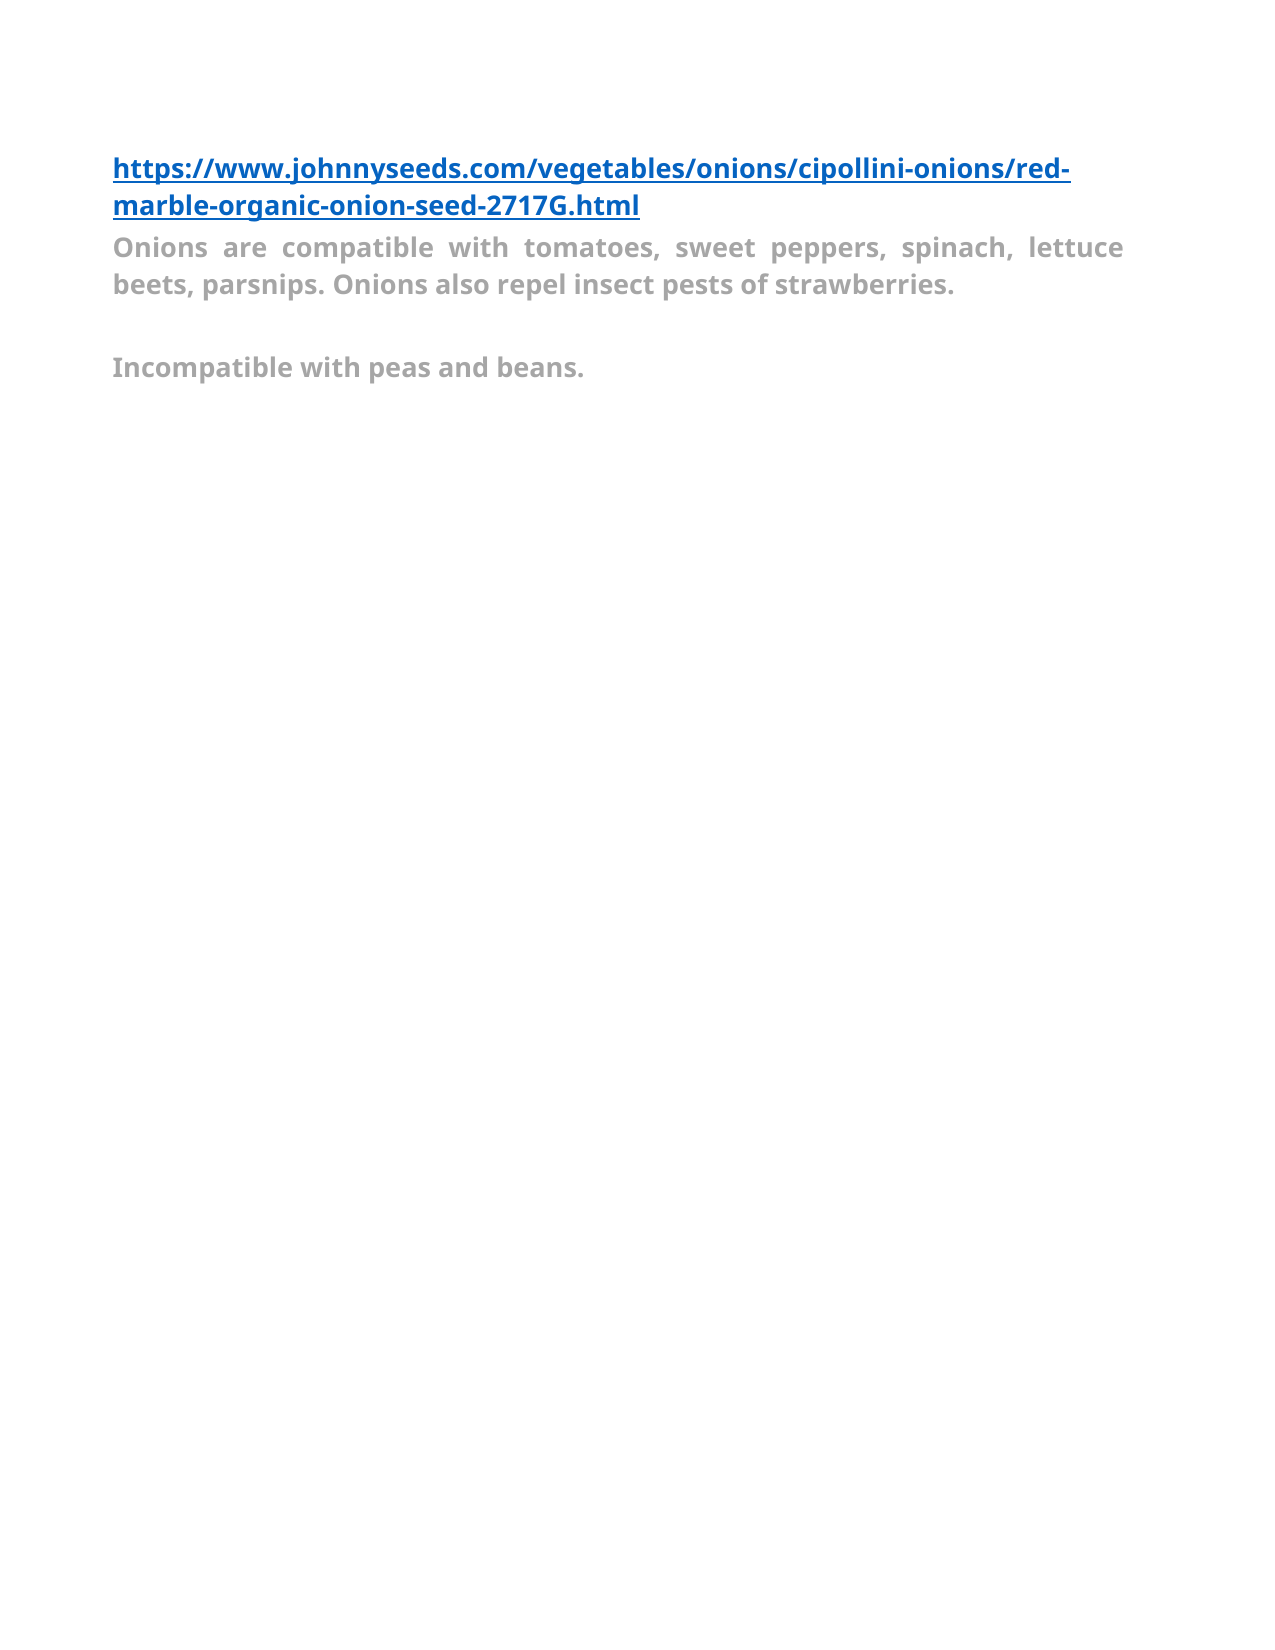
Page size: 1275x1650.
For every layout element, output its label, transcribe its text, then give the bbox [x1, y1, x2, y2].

text Onions are compatible with tomatoes, sweet peppers, spinach, lettuce beets, parsnips. Onions also repel insect pests of strawberries. [112, 228, 1125, 302]
text Incompatible with peas and beans. [112, 348, 1125, 385]
text https://www.johnnyseeds.com/vegetables/onions/cipollini-onions/red-marble-organic-onion-seed-2717G.html [112, 150, 1125, 224]
